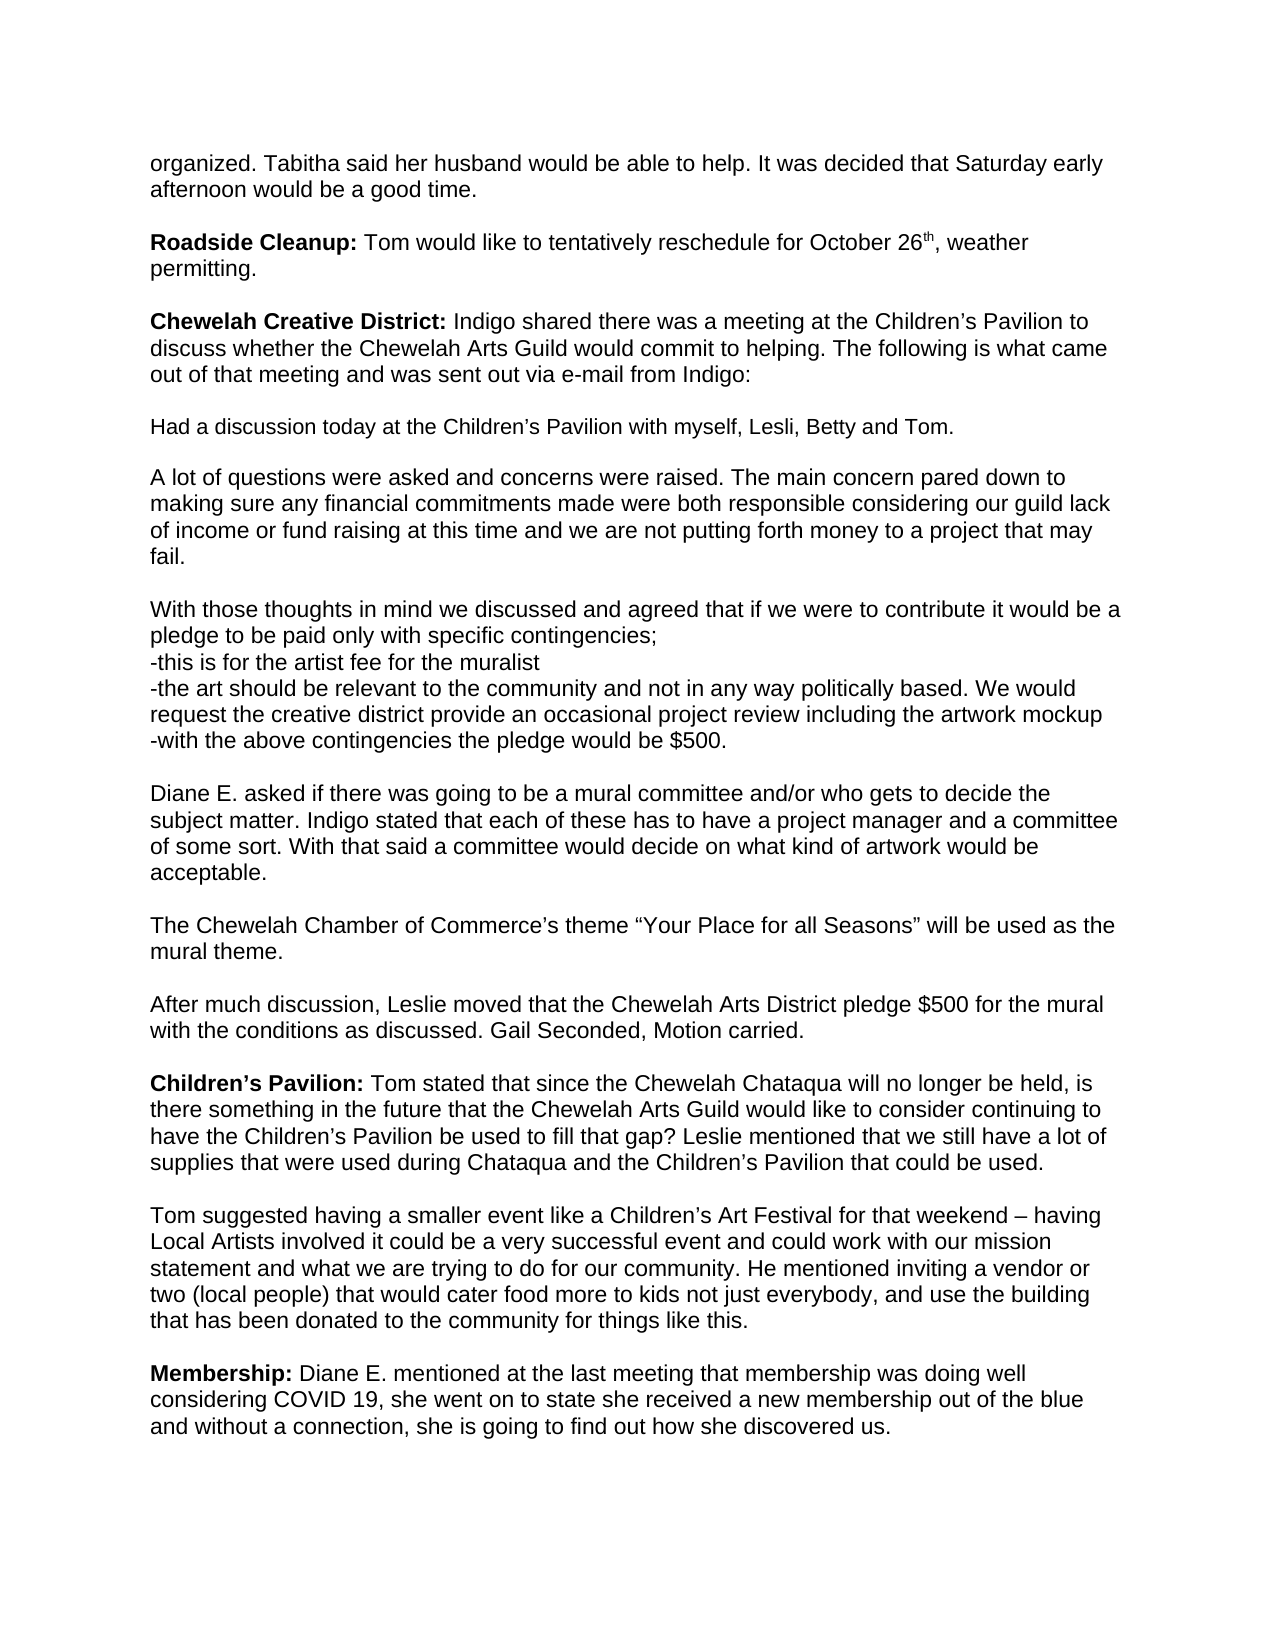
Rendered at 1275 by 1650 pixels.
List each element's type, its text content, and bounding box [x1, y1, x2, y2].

text The Chewelah Chamber of Commerce’s theme “Your Place for all Seasons” will be used as the mural theme. [150, 912, 1125, 965]
text Diane E. asked if there was going to be a mural committee and/or who gets to decide the subject matter. Indigo stated that each of these has to have a project manager and a committee of some sort. With that said a committee would decide on what kind of artwork would be acceptable. [150, 780, 1125, 886]
text Tom suggested having a smaller event like a Children’s Art Festival for that weekend – having Local Artists involved it could be a very successful event and could work with our mission statement and what we are trying to do for our community. He mentioned inviting a vendor or two (local people) that would cater food more to kids not just everybody, and use the building that has been donated to the community for things like this. [150, 1202, 1125, 1334]
text After much discussion, Leslie moved that the Chewelah Arts District pledge $500 for the mural with the conditions as discussed. Gail Seconded, Motion carried. [150, 991, 1125, 1044]
text Chewelah Creative District: Indigo shared there was a meeting at the Children’s Pavilion to discuss whether the Chewelah Arts Guild would commit to helping. The following is what came out of that meeting and was sent out via e-mail from Indigo: [150, 308, 1125, 387]
text Roadside Cleanup: Tom would like to tentatively reschedule for October 26th, weather permitting. [257, 229, 1125, 282]
text Membership: Diane E. mentioned at the last meeting that membership was doing well considering COVID 19, she went on to state she received a new membership out of the blue and without a connection, she is going to find out how she discovered us. [891, 1360, 1125, 1439]
text Had a discussion today at the Children’s Pavilion with myself, Lesli, Betty and Tom. A lot of questions were asked and concerns were raised. The main concern pared down to making sure any financial commitments made were both responsible considering our guild lack of income or fund raising at this time and we are not putting forth money to a project that may fail. With those thoughts in mind we discussed and agreed that if we were to contribute it would be a pledge to be paid only with specific contingencies; -this is for the artist fee for the muralist -the art should be relevant to the community and not in any way politically based. We would request the creative district provide an occasional project review including the artwork mockup -with the above contingencies the pledge would be $500. [150, 413, 1125, 754]
text Children’s Pavilion: Tom stated that since the Chewelah Chataqua will no longer be held, is there something in the future that the Chewelah Arts Guild would like to consider continuing to have the Children’s Pavilion be used to fill that gap? Leslie mentioned that we still have a lot of supplies that were used during Chataqua and the Children’s Pavilion that could be used. [150, 1070, 1125, 1176]
